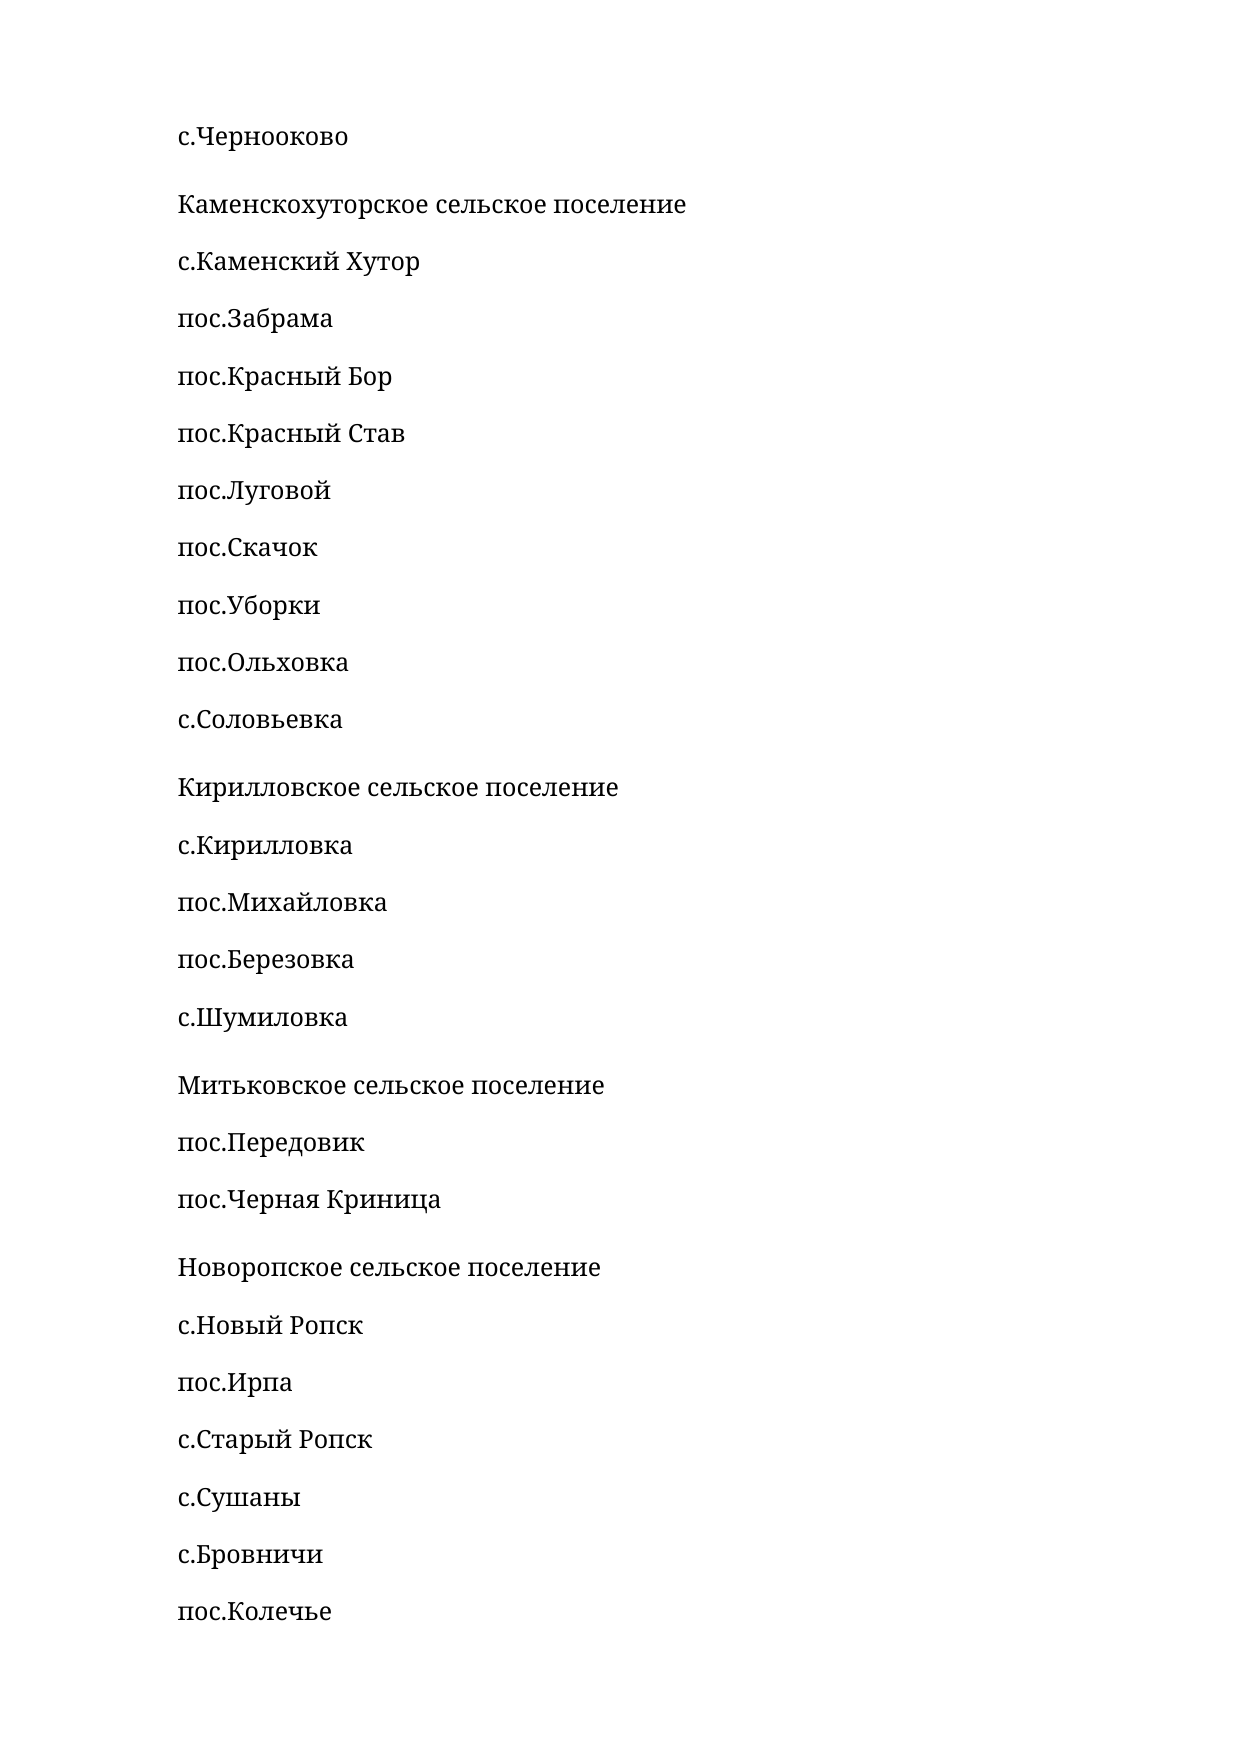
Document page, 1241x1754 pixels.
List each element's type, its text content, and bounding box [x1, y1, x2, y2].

text пос.Луговой [177, 473, 1152, 507]
text с.Старый Ропск [177, 1422, 1152, 1456]
text с.Бровничи [177, 1536, 1152, 1571]
text с.Сушаны [177, 1479, 1152, 1513]
text с.Каменский Хутор [177, 243, 1152, 278]
text пос.Забрама [177, 301, 1152, 335]
text пос.Ирпа [177, 1364, 1152, 1399]
text пос.Красный Став [177, 415, 1152, 449]
text пос.Черная Криница Новоропское сельское поселение [177, 1182, 1152, 1284]
text пос.Березовка [177, 942, 1152, 976]
text пос.Ольховка [177, 644, 1152, 679]
text с.Чернооково Каменскохуторское сельское поселение [177, 118, 1152, 220]
text с.Новый Ропск [177, 1307, 1152, 1341]
text пос.Передовик [177, 1124, 1152, 1159]
text пос.Колечье [177, 1594, 1152, 1628]
text с.Кирилловка [177, 827, 1152, 861]
text пос.Красный Бор [177, 358, 1152, 392]
text пос.Уборки [177, 587, 1152, 621]
text с.Соловьевка Кирилловское сельское поселение [177, 702, 1152, 804]
text пос.Михайловка [177, 884, 1152, 919]
text с.Шумиловка Митьковское сельское поселение [177, 999, 1152, 1101]
text пос.Скачок [177, 530, 1152, 564]
